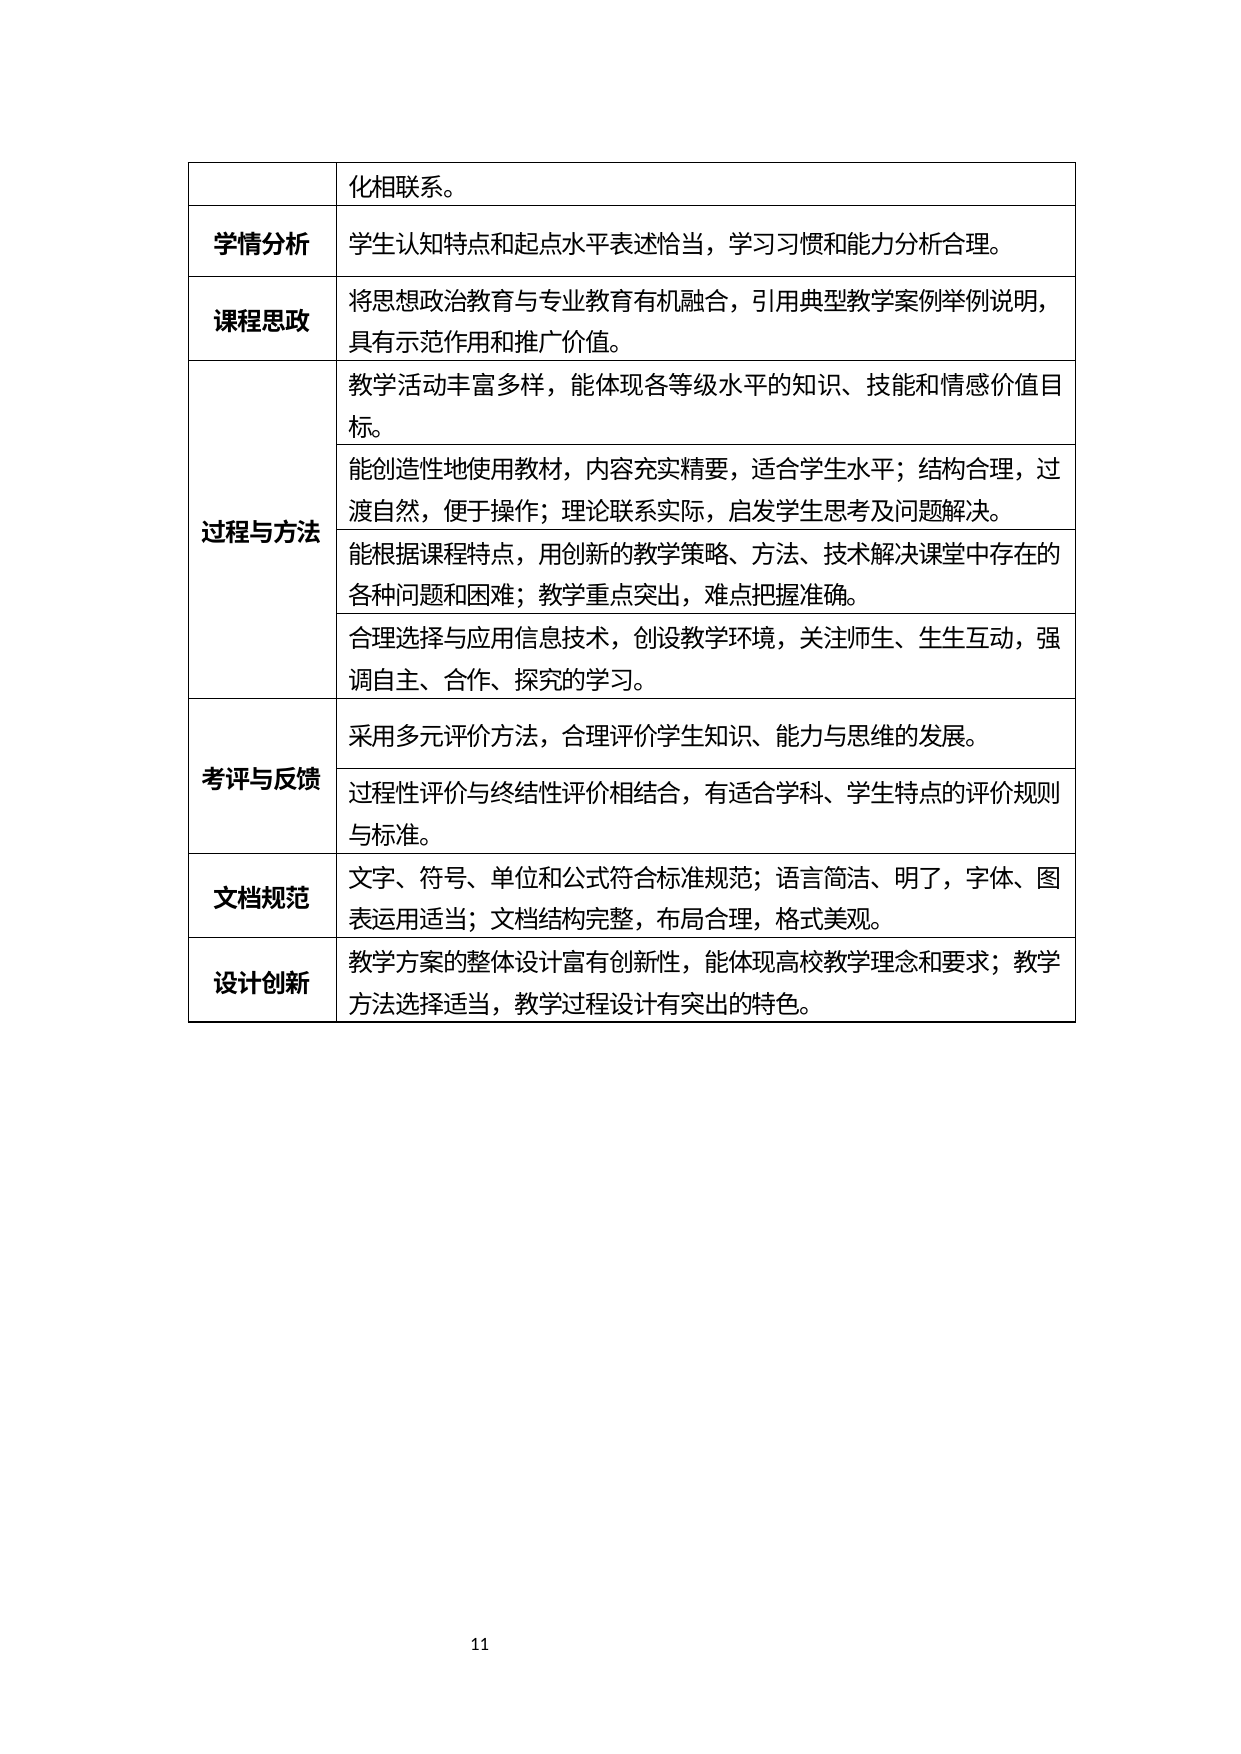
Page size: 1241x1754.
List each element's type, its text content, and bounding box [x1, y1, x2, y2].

table_cell 合理选择与应用信息技术，创设教学环境，关注师生、生生互动，强调自主、合作、探究的学习。 [337, 614, 1075, 697]
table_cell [337, 163, 1075, 205]
table_cell 能根据课程特点，用创新的教学策略、方法、技术解决课堂中存在的各种问题和困难；教学重点突出，难点把握准确。 [337, 530, 1075, 613]
table_cell 课程思政 [189, 277, 336, 360]
table_cell 教学活动丰富多样，能体现各等级水平的知识、技能和情感价值目标。 [337, 361, 1075, 444]
table_cell 能创造性地使用教材，内容充实精要，适合学生水平；结构合理，过渡自然，便于操作；理论联系实际，启发学生思考及问题解决。 [337, 445, 1075, 529]
table_cell 文字、符号、单位和公式符合标准规范；语言简洁、明了，字体、图表运用适当；文档结构完整，布局合理，格式美观。 [337, 854, 1075, 937]
table_cell 考评与反馈 [189, 699, 336, 853]
table_cell 教学方案的整体设计富有创新性，能体现高校教学理念和要求；教学方法选择适当，教学过程设计有突出的特色。 [337, 938, 1075, 1021]
table_cell 过程性评价与终结性评价相结合，有适合学科、学生特点的评价规则与标准。 [337, 769, 1075, 853]
table_cell 设计创新 [189, 938, 336, 1021]
table_cell 将思想政治教育与专业教育有机融合，引用典型教学案例举例说明，具有示范作用和推广价值。 [337, 277, 1075, 360]
table_cell 采用多元评价方法，合理评价学生知识、能力与思维的发展。 [337, 699, 1075, 768]
table_cell 过程与方法 [189, 361, 336, 697]
table_cell 学生认知特点和起点水平表述恰当，学习习惯和能力分析合理。 [337, 206, 1075, 276]
table_cell 文档规范 [189, 854, 336, 937]
table_cell 学情分析 [189, 206, 336, 276]
